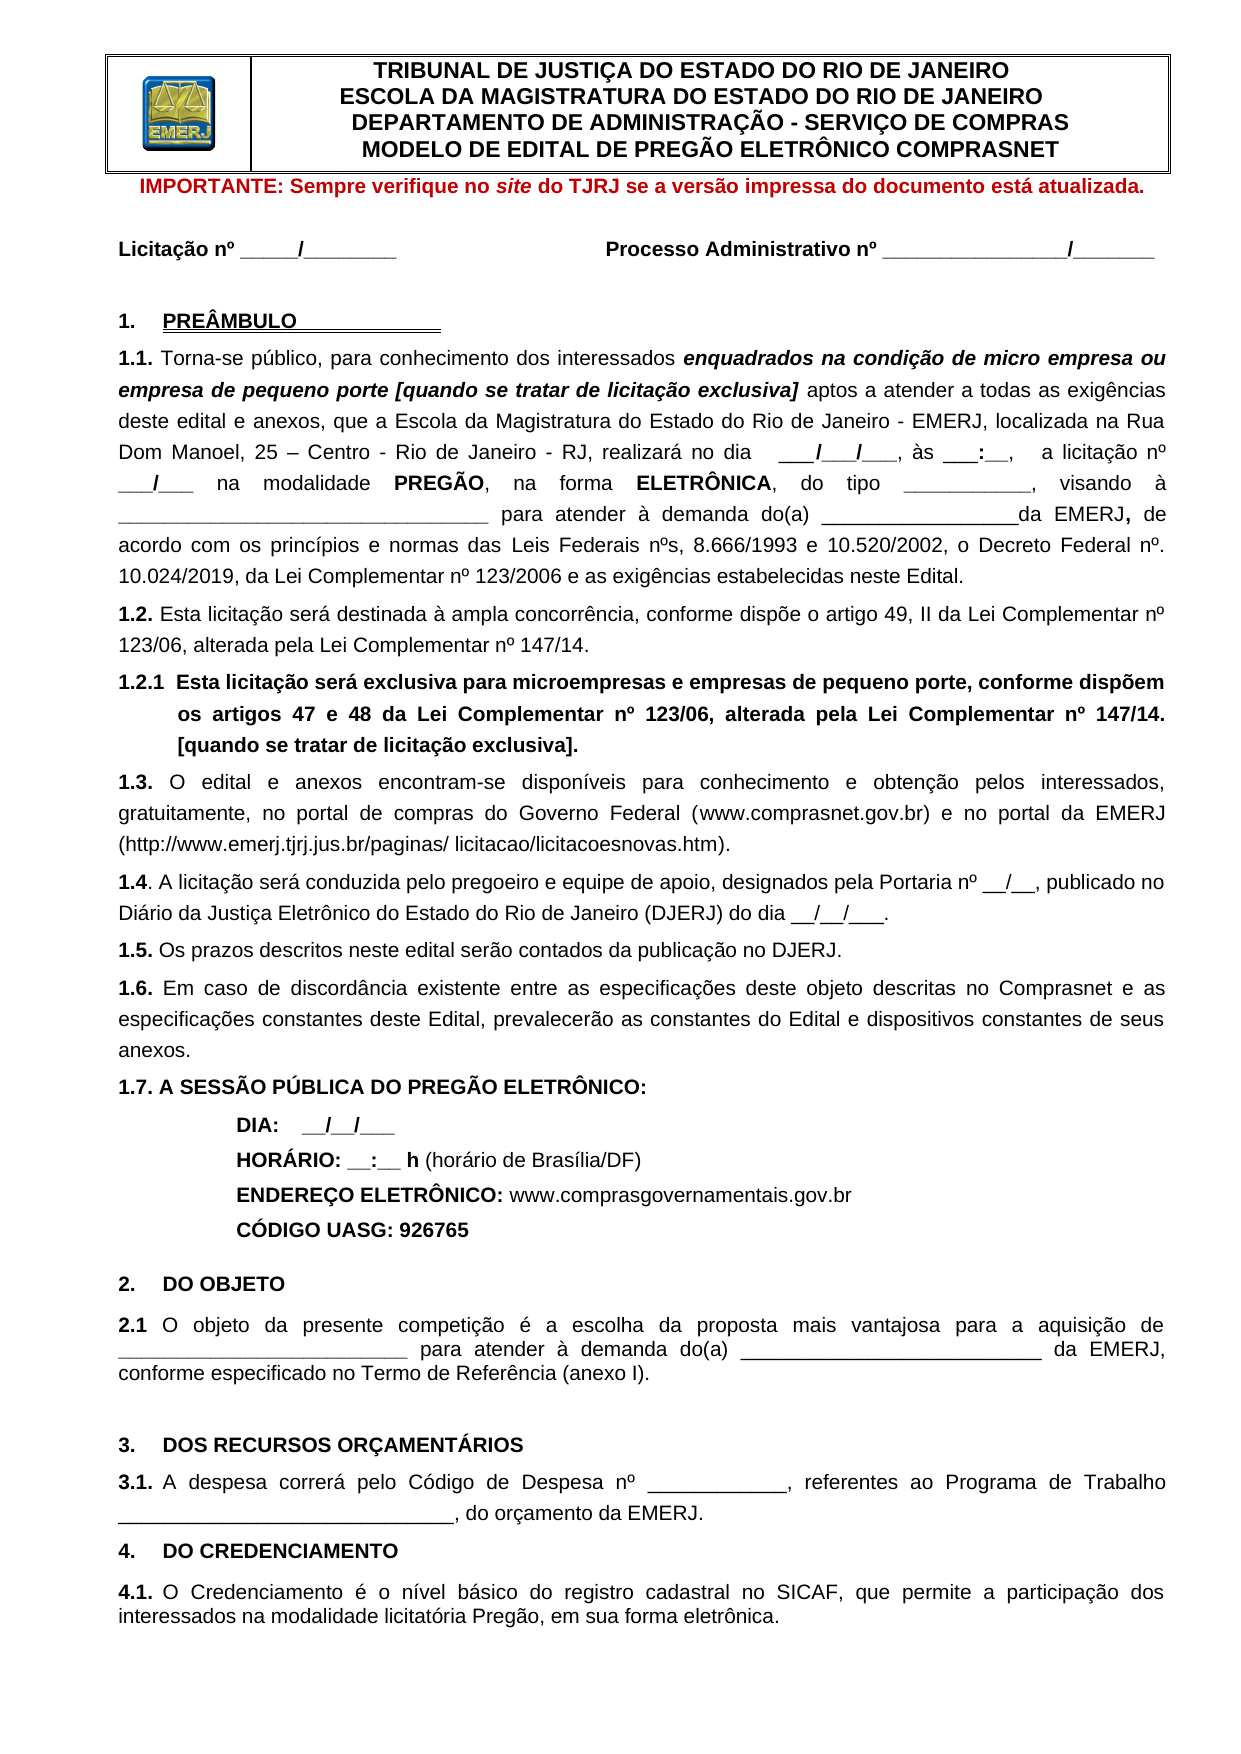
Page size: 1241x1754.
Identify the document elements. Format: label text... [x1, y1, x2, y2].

list O Credenciamento é o nível básico do registro cadastral no SICAF, que permite a participação dos interessados na modalidade licitatória Pregão, em sua forma eletrônica. [118, 1580, 1166, 1628]
text HORÁRIO: __:__ h (horário de Brasília/DF) [236, 1148, 1166, 1172]
text 1.6. Em caso de discordância existente entre as especificações deste objeto descritas no Comprasnet e as especificações constantes deste Edital, prevalecerão as constantes do Edital e dispositivos constantes de seus anexos. [118, 976, 1166, 1062]
text Licitação nº _____/________ Processo Administrativo nº ________________/_______ [118, 237, 1166, 261]
list A despesa correrá pelo Código de Despesa nº ____________, referentes ao Programa de Trabalho _____________________________, do orçamento da EMERJ. [118, 1470, 1166, 1525]
text CÓDIGO UASG: 926765 [236, 1218, 1166, 1242]
text 1.5. Os prazos descritos neste edital serão contados da publicação no DJERJ. [118, 938, 1166, 962]
text 1.4. A licitação será conduzida pelo pregoeiro e equipe de apoio, designados pela Portaria nº __/__, publicado no Diário da Justiça Eletrônico do Estado do Rio de Janeiro (DJERJ) do dia __/__/___. [118, 869, 1166, 925]
text 1.1. Torna-se público, para conhecimento dos interessados enquadrados na condição de micro empresa ou empresa de pequeno porte [quando se tratar de licitação exclusiva] aptos a atender a todas as exigências deste edital e anexos, que a Escola da Magistratura do Estado do Rio de Janeiro - EMERJ, localizada na Rua Dom Manoel, 25 – Centro - Rio de Janeiro - RJ, realizará no dia ___/___/___, às ___:__, a licitação nº ___/___ na modalidade PREGÃO, na forma ELETRÔNICA, do tipo ___________, visando à ________________________________ para atender à demanda do(a) _________________da EMERJ, de acordo com os princípios e normas das Leis Federais nºs, 8.666/1993 e 10.520/2002, o Decreto Federal nº. 10.024/2019, da Lei Complementar nº 123/2006 e as exigências estabelecidas neste Edital. [118, 346, 1166, 588]
text 1.7. A SESSÃO PÚBLICA DO PREGÃO ELETRÔNICO: [118, 1075, 1166, 1099]
text 2.1 O objeto da presente competição é a escolha da proposta mais vantajosa para a aquisição de _________________________ para atender à demanda do(a) __________________________ da EMERJ, conforme especificado no Termo de Referência (anexo I). [118, 1313, 1166, 1385]
text 1.3. O edital e anexos encontram-se disponíveis para conhecimento e obtenção pelos interessados, gratuitamente, no portal de compras do Governo Federal (www.comprasnet.gov.br) e no portal da EMERJ (http://www.emerj.tjrj.jus.br/paginas/ licitacao/licitacoesnovas.htm). [118, 770, 1166, 856]
list DO CREDENCIAMENTO [118, 1538, 1166, 1562]
list 1.2.1 Esta licitação será exclusiva para microempresas e empresas de pequeno porte, conforme dispõem os artigos 47 e 48 da Lei Complementar nº 123/06, alterada pela Lei Complementar nº 147/14. [quando se tratar de licitação exclusiva]. [118, 670, 1166, 756]
text ENDEREÇO ELETRÔNICO: www.comprasgovernamentais.gov.br [236, 1183, 1166, 1207]
text 1.2. Esta licitação será destinada à ampla concorrência, conforme dispõe o artigo 49, II da Lei Complementar nº 123/06, alterada pela Lei Complementar nº 147/14. [118, 602, 1166, 657]
list DOS RECURSOS ORÇAMENTÁRIOS [118, 1433, 1166, 1457]
text DIA: __/__/___ [236, 1113, 1166, 1137]
list PREÂMBULO [118, 309, 1166, 333]
list DO OBJETO [118, 1271, 1166, 1295]
